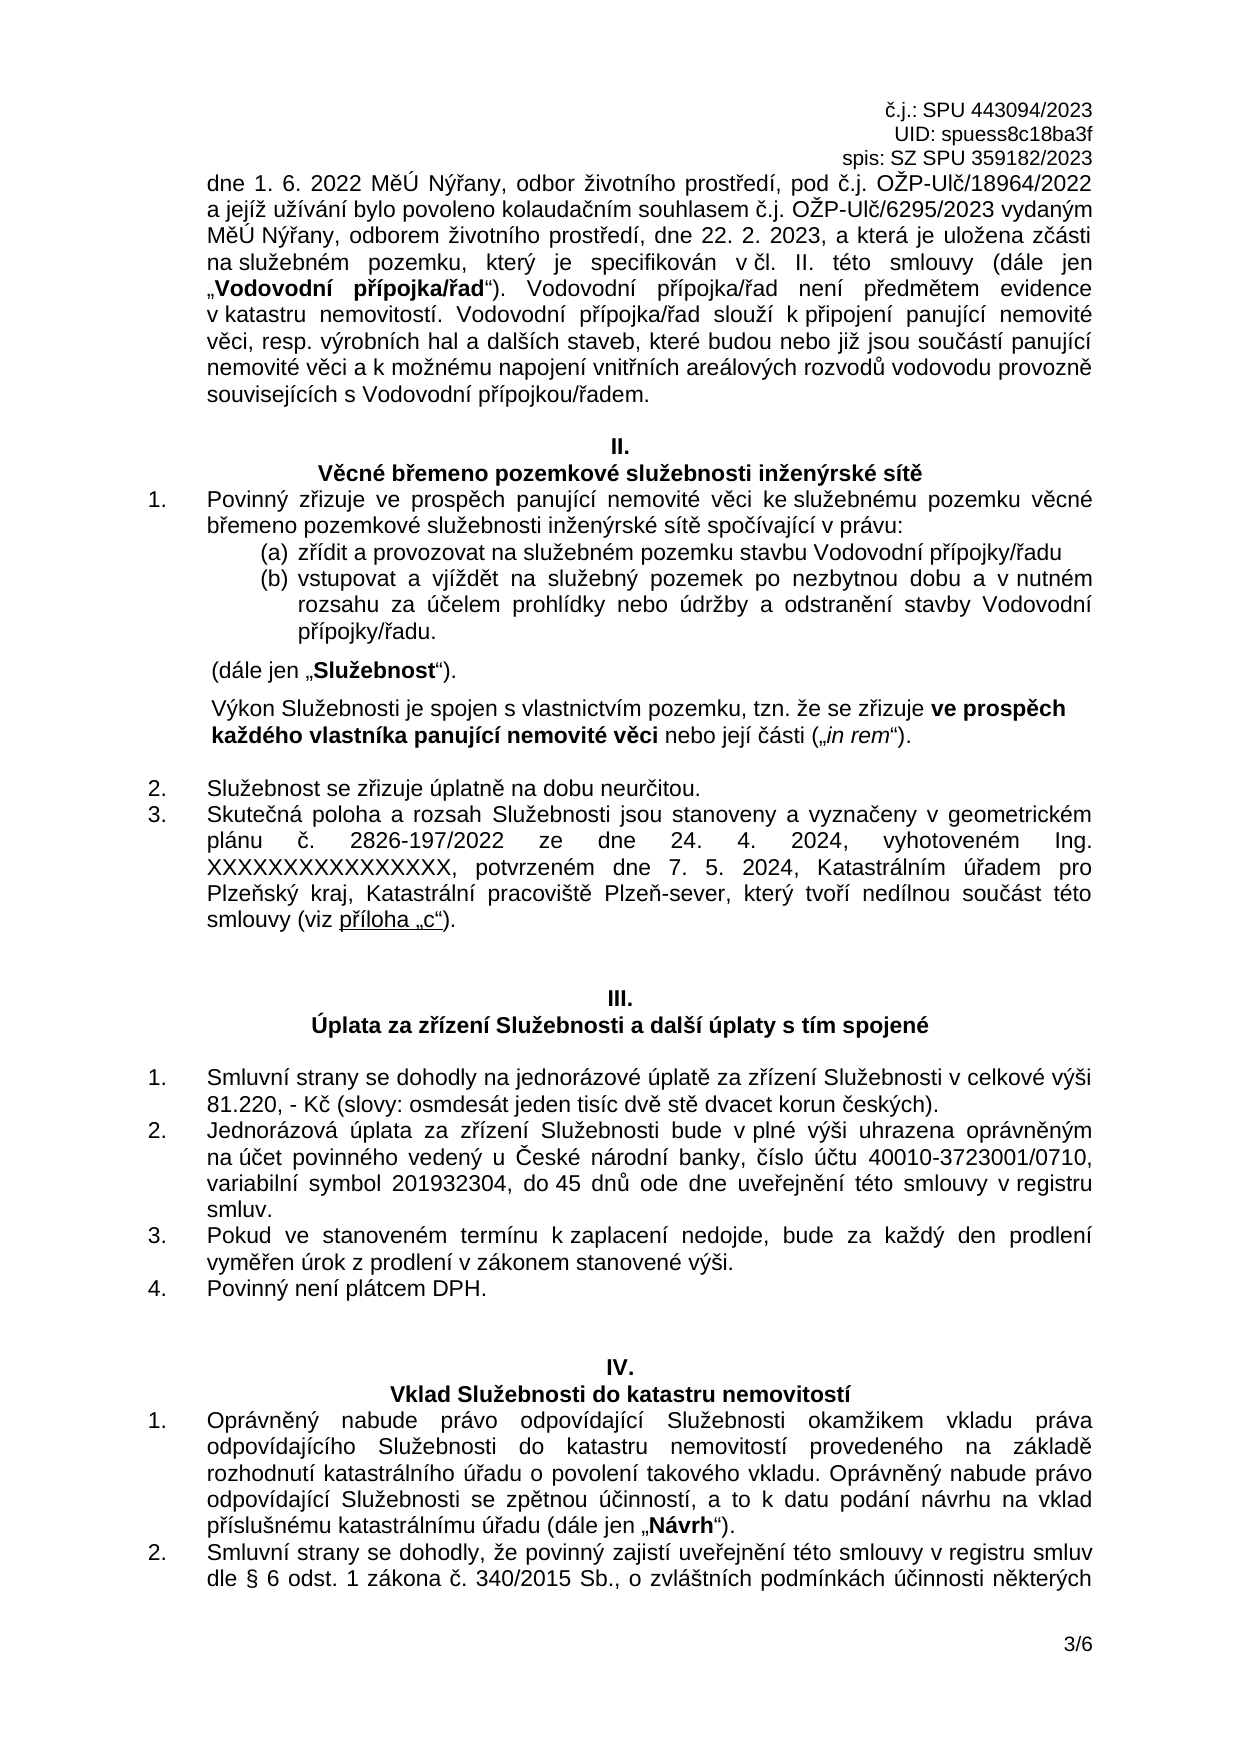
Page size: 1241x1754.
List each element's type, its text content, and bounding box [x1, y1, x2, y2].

text Výkon Služebnosti je spojen s vlastnictvím pozemku, tzn. že se zřizuje ve prospěch [192, 695, 1093, 722]
list Oprávněný nabude právo odpovídající Služebnosti okamžikem vkladu práva odpovídajícího Služebnosti do katastru nemovitostí provedeného na základě rozhodnutí katastrálního úřadu o povolení takového vkladu. Oprávněný nabude právo odpovídající Služebnosti se zpětnou účinností, a to k datu podání návrhu na vklad příslušnému katastrálnímu úřadu (dále jen „Návrh“). [148, 1407, 1093, 1539]
text (dále jen „Služebnost“). [148, 657, 1093, 683]
list Služebnost se zřizuje úplatně na dobu neurčitou. [148, 774, 1093, 801]
text III. [148, 985, 1093, 1012]
list Povinný zřizuje ve prospěch panující nemovité věci ke služebnému pozemku věcné břemeno pozemkové služebnosti inženýrské sítě spočívající v právu: [148, 486, 1093, 539]
text II. [148, 433, 1093, 459]
text IV. [148, 1354, 1093, 1381]
list vstupovat a vjíždět na služebný pozemek po nezbytnou dobu a v nutném rozsahu za účelem prohlídky nebo údržby a odstranění stavby Vodovodní přípojky/řadu. [260, 565, 1093, 644]
text Vklad Služebnosti do katastru nemovitostí [148, 1381, 1093, 1407]
list Jednorázová úplata za zřízení Služebnosti bude v plné výši uhrazena oprávněným na účet povinného vedený u České národní banky, číslo účtu 40010-3723001/0710, variabilní symbol 201932304, do 45 dnů ode dne uveřejnění této smlouvy v registru smluv. [148, 1117, 1093, 1222]
list zřídit a provozovat na služebném pozemku stavbu Vodovodní přípojky/řadu [260, 539, 1093, 565]
text každého vlastníka panující nemovité věci nebo její části („in rem“). [192, 722, 1093, 748]
list Povinný není plátcem DPH. [148, 1275, 1093, 1302]
list Skutečná poloha a rozsah Služebnosti jsou stanoveny a vyznačeny v geometrickém plánu č. 2826-197/2022 ze dne 24. 4. 2024, vyhotoveném Ing. XXXXXXXXXXXXXXXX, potvrzeném dne 7. 5. 2024, Katastrálním úřadem pro Plzeňský kraj, Katastrální pracoviště Plzeň-sever, který tvoří nedílnou součást této smlouvy (viz příloha „c“). [148, 801, 1093, 933]
text Věcné břemeno pozemkové služebnosti inženýrské sítě [148, 459, 1093, 486]
list Pokud ve stanoveném termínu k zaplacení nedojde, bude za každý den prodlení vyměřen úrok z prodlení v zákonem stanovené výši. [148, 1222, 1093, 1275]
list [148, 1539, 1093, 1591]
text Úplata za zřízení Služebnosti a další úplaty s tím spojené [148, 1012, 1093, 1038]
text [148, 170, 1093, 407]
list Smluvní strany se dohodly na jednorázové úplatě za zřízení Služebnosti v celkové výši 81.220, - Kč (slovy: osmdesát jeden tisíc dvě stě dvacet korun českých). [148, 1064, 1093, 1117]
